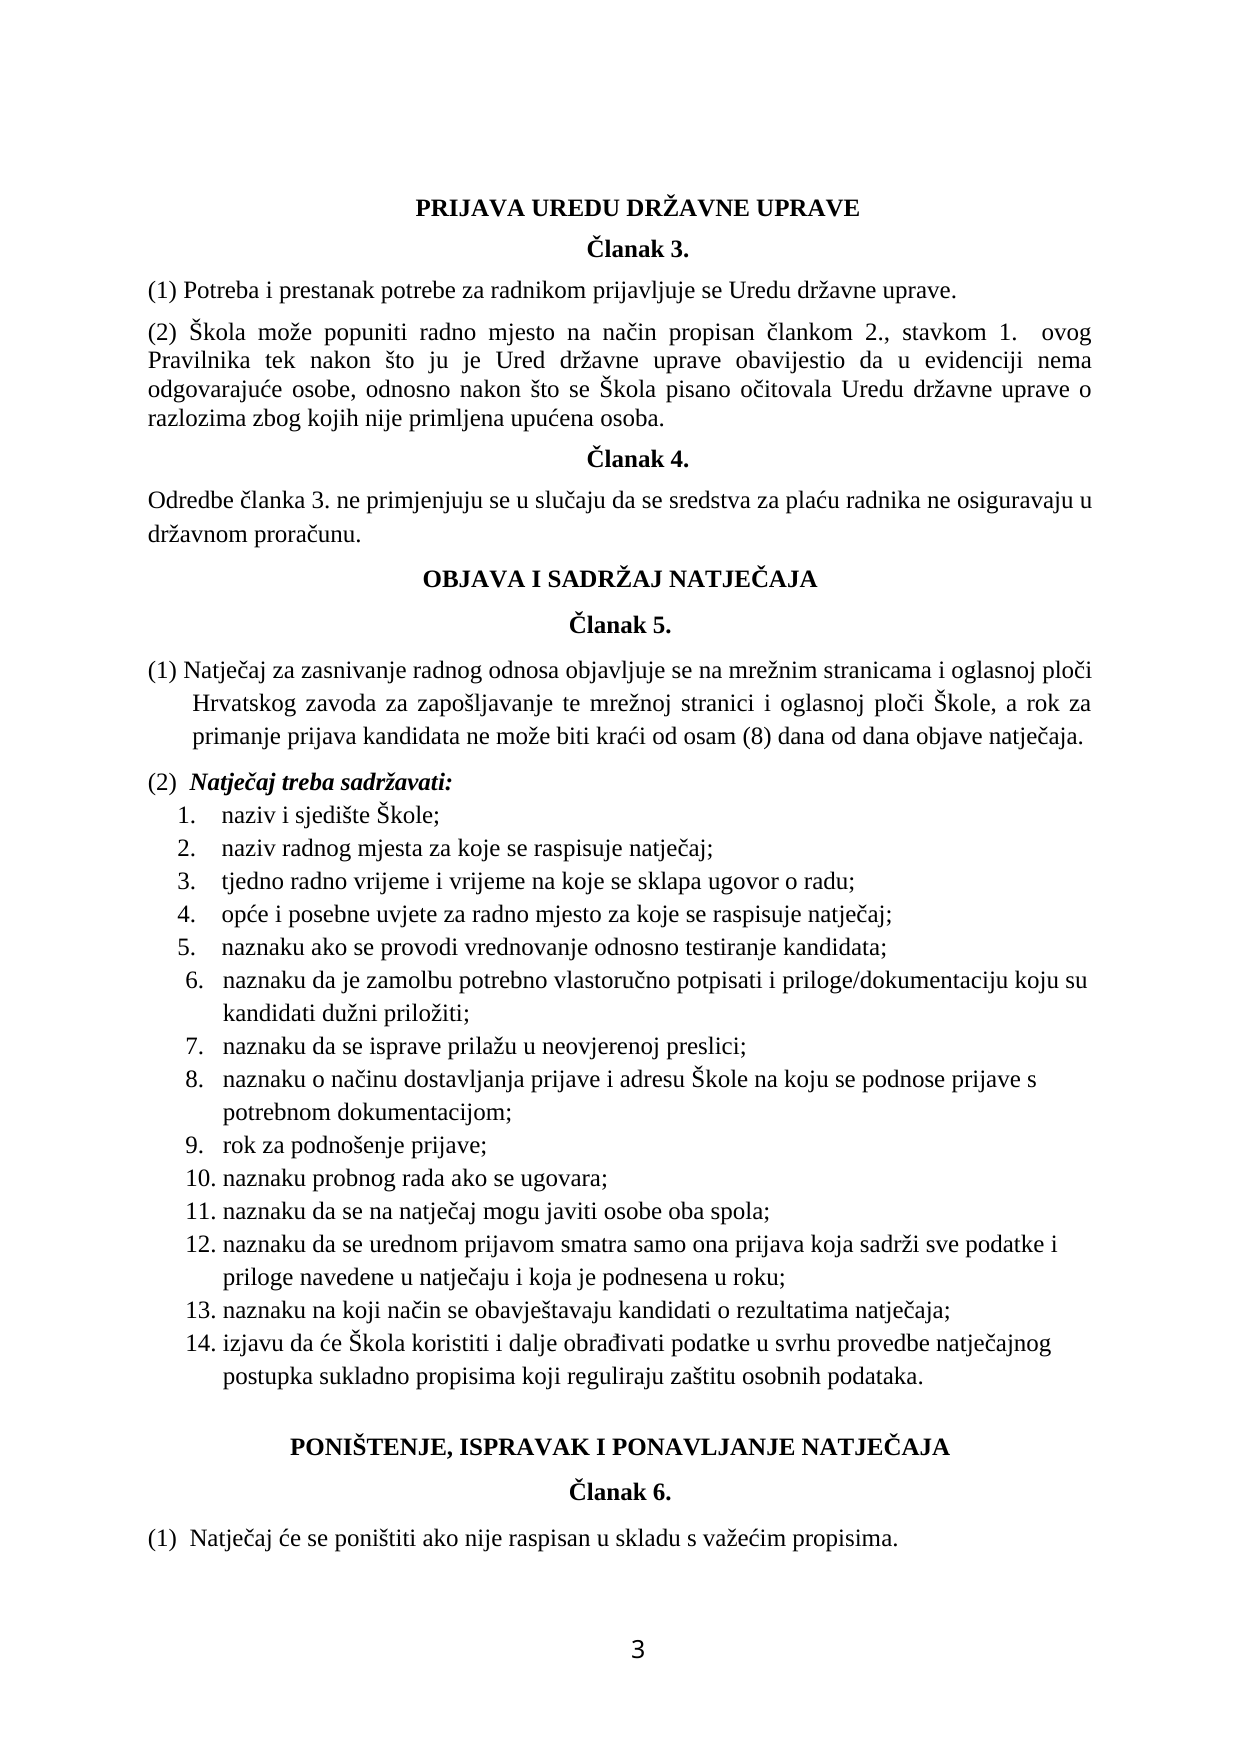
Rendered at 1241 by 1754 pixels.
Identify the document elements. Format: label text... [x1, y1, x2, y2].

list rok za podnošenje prijave; [185, 1130, 1093, 1159]
list naznaku da je zamolbu potrebno vlastoručno potpisati i priloge/dokumentaciju koju su kandidati dužni priložiti; [185, 965, 1093, 1027]
list naznaku o načinu dostavljanja prijave i adresu Škole na koju se podnose prijave s potrebnom dokumentacijom; [185, 1064, 1093, 1126]
list naziv i sjedište Škole; [177, 800, 1093, 828]
list naznaku na koji način se obavještavaju kandidati o rezultatima natječaja; [185, 1295, 1093, 1324]
text Članak 3. [183, 234, 1093, 263]
list naznaku probnog rada ako se ugovara; [185, 1163, 1093, 1192]
list naznaku ako se provodi vrednovanje odnosno testiranje kandidata; [177, 932, 1093, 961]
text (1) Natječaj će se poništiti ako nije raspisan u skladu s važećim propisima. [148, 1523, 1093, 1551]
text PONIŠTENJE, ISPRAVAK I PONAVLJANJE NATJEČAJA [148, 1432, 1093, 1460]
text (2) Natječaj treba sadržavati: [148, 767, 1093, 796]
text Odredbe članka 3. ne primjenjuju se u slučaju da se sredstva za plaću radnika ne osiguravaju u državnom proračunu. [148, 486, 1093, 547]
text Članak 6. [148, 1477, 1093, 1506]
text (2) Škola može popuniti radno mjesto na način propisan člankom 2., stavkom 1. ovog Pravilnika tek nakon što ju je Ured državne uprave obavijestio da u evidenciji nema odgovarajuće osobe, odnosno nakon što se Škola pisano očitovala Uredu državne uprave o razlozima zbog kojih nije primljena upućena osoba. [148, 317, 1093, 432]
text PRIJAVA UREDU DRŽAVNE UPRAVE [183, 193, 1093, 222]
text (1) Natječaj za zasnivanje radnog odnosa objavljuje se na mrežnim stranicama i oglasnoj ploči Hrvatskog zavoda za zapošljavanje te mrežnoj stranici i oglasnoj ploči Škole, a rok za primanje prijava kandidata ne može biti kraći od osam (8) dana od dana objave natječaja. [148, 655, 1093, 750]
list opće i posebne uvjete za radno mjesto za koje se raspisuje natječaj; [177, 899, 1093, 928]
text (1) Potreba i prestanak potrebe za radnikom prijavljuje se Uredu državne uprave. [148, 276, 1093, 304]
list naznaku da se isprave prilažu u neovjerenoj preslici; [185, 1031, 1093, 1060]
text Članak 4. [183, 444, 1093, 473]
text OBJAVA I SADRŽAJ NATJEČAJA [148, 564, 1093, 593]
list naznaku da se urednom prijavom smatra samo ona prijava koja sadrži sve podatke i priloge navedene u natječaju i koja je podnesena u roku; [185, 1229, 1093, 1291]
list izjavu da će Škola koristiti i dalje obrađivati podatke u svrhu provedbe natječajnog postupka sukladno propisima koji reguliraju zaštitu osobnih podataka. [185, 1328, 1093, 1390]
list naziv radnog mjesta za koje se raspisuje natječaj; [177, 833, 1093, 862]
list tjedno radno vrijeme i vrijeme na koje se sklapa ugovor o radu; [177, 866, 1093, 894]
list naznaku da se na natječaj mogu javiti osobe oba spola; [185, 1196, 1093, 1225]
text Članak 5. [148, 610, 1093, 638]
